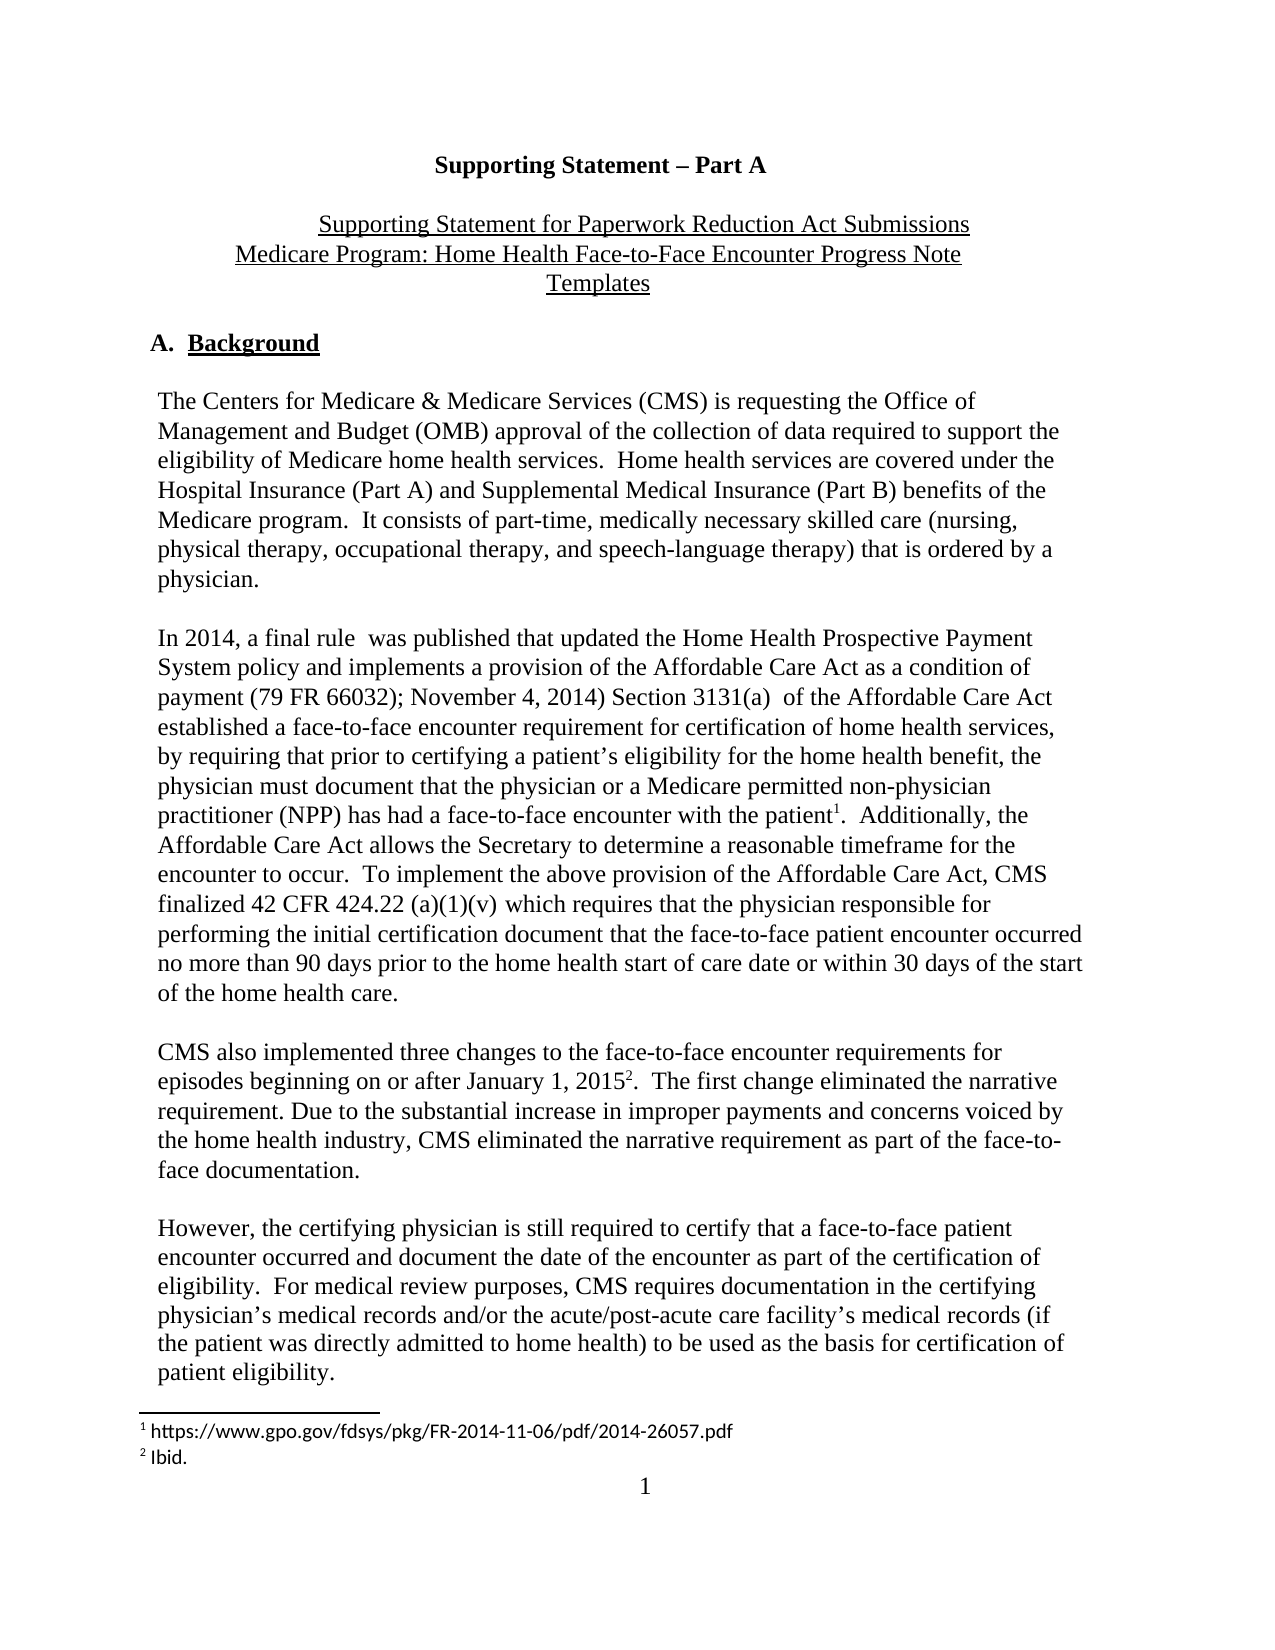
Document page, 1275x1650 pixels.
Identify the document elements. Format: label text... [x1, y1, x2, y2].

text In 2014, a final rule was published that updated the Home Health Prospective Payment System policy and implements a provision of the Affordable Care Act as a condition of payment (79 FR 66032); November 4, 2014) Section 3131(a) of the Affordable Care Act established a face-to-face encounter requirement for certification of home health services, by requiring that prior to certifying a patient’s eligibility for the home health benefit, the physician must document that the physician or a Medicare permitted non-physician practitioner (NPP) has had a face-to-face encounter with the patient. Additionally, the Affordable Care Act allows the Secretary to determine a reasonable timeframe for the encounter to occur. To implement the above provision of the Affordable Care Act, CMS finalized 42 CFR 424.22 (a)(1)(v) which requires that the physician responsible for performing the initial certification document that the face-to-face patient encounter occurred no more than 90 days prior to the home health start of care date or within 30 days of the start of the home health care. [157, 623, 1084, 1007]
text However, the certifying physician is still required to certify that a face-to-face patient encounter occurred and document the date of the encounter as part of the certification of eligibility. For medical review purposes, CMS requires documentation in the certifying physician’s medical records and/or the acute/post-acute care facility’s medical records (if the patient was directly admitted to home health) to be used as the basis for certification of patient eligibility. [157, 1213, 1081, 1386]
text The Centers for Medicare & Medicare Services (CMS) is requesting the Office of Management and Budget (OMB) approval of the collection of data required to support the eligibility of Medicare home health services. Home health services are covered under the Hospital Insurance (Part A) and Supplemental Medical Insurance (Part B) benefits of the Medicare program. It consists of part-time, medically necessary skilled care (nursing, physical therapy, occupational therapy, and speech-language therapy) that is ordered by a physician. [157, 386, 1081, 593]
subtitle Supporting Statement – Part A [434, 151, 1013, 179]
text Supporting Statement for Paperwork Reduction Act Submissions Medicare Program: Home Health Face-to-Face Encounter Progress Note Templates [183, 209, 1013, 297]
text CMS also implemented three changes to the face-to-face encounter requirements for episodes beginning on or after January 1, 2015. The first change eliminated the narrative requirement. Due to the substantial increase in improper payments and concerns voiced by the home health industry, CMS eliminated the narrative requirement as part of the face-to-face documentation. [157, 1037, 1081, 1184]
subtitle Background [150, 328, 1013, 357]
